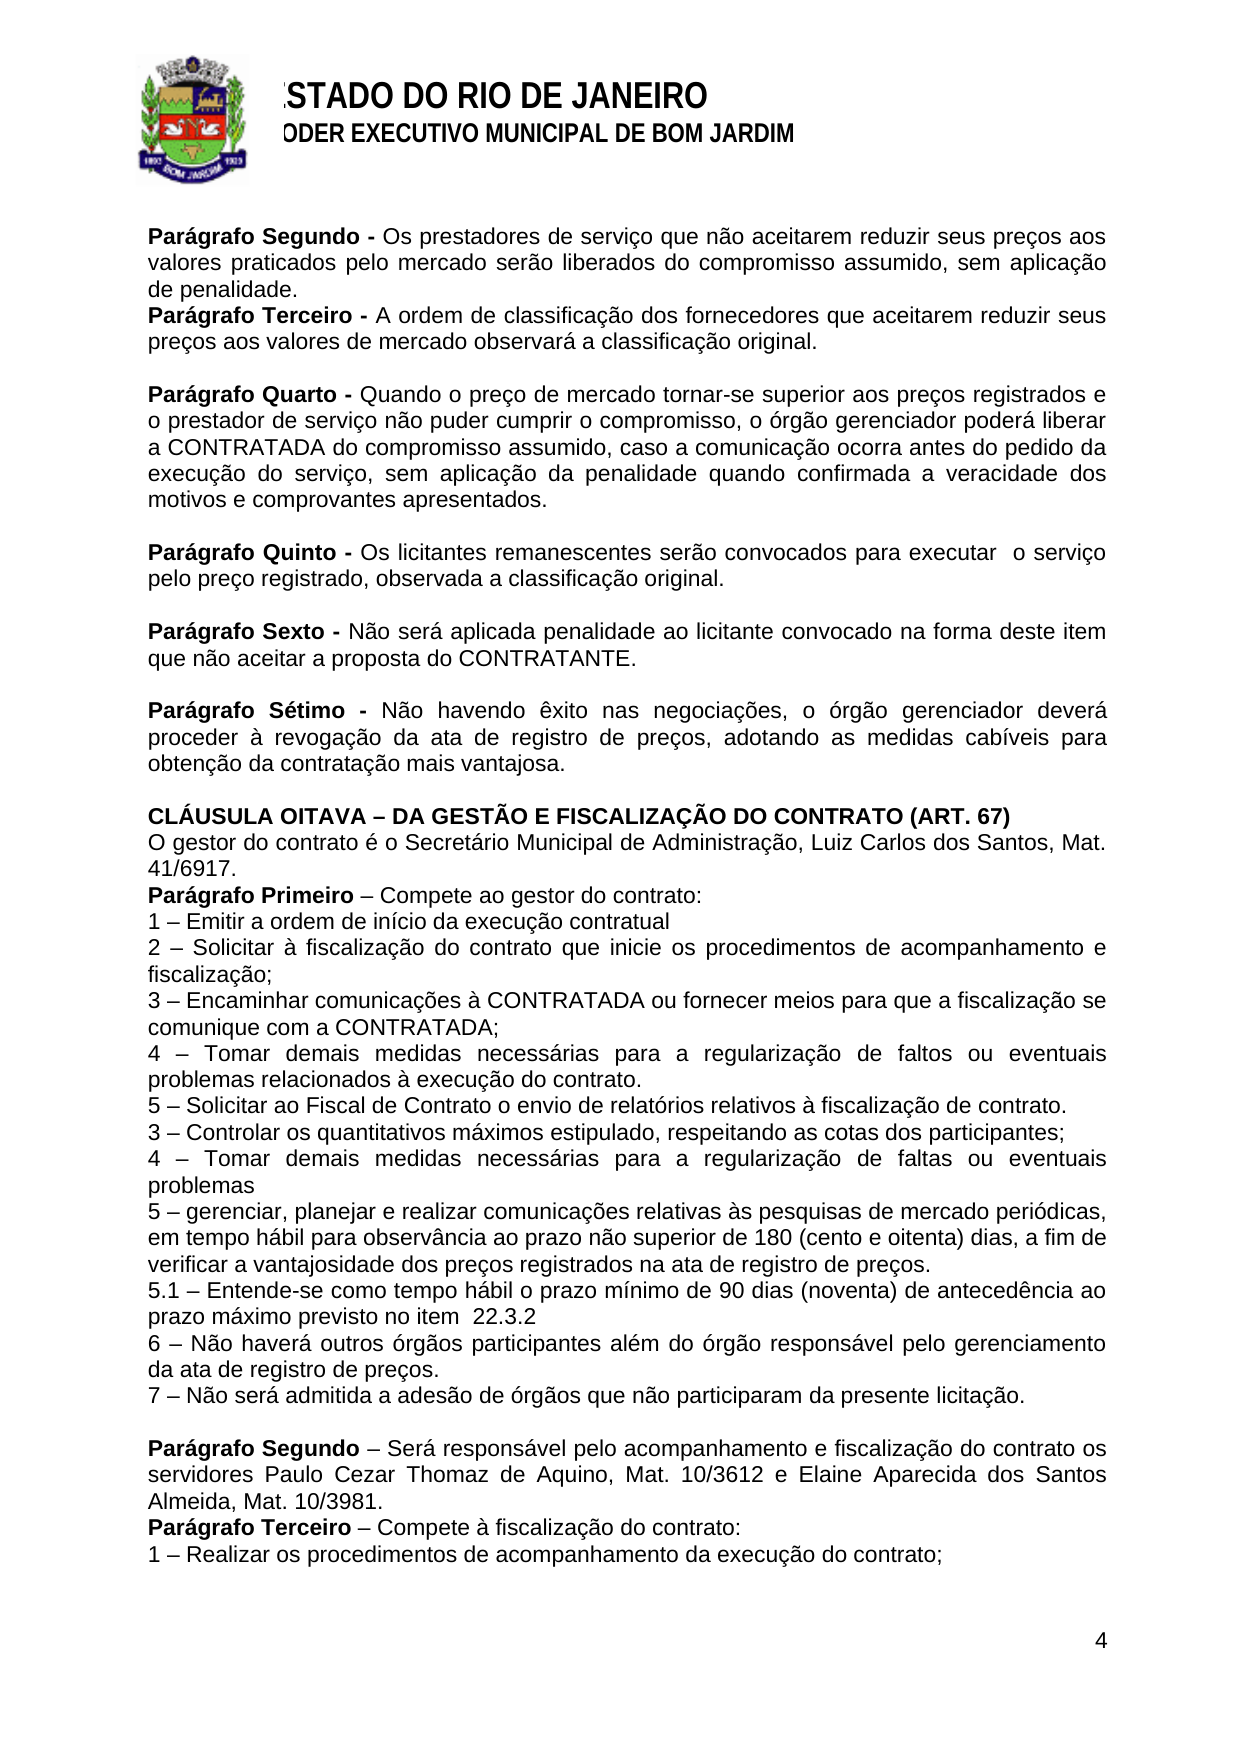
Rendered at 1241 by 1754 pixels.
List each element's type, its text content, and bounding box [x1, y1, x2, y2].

text Parágrafo Segundo - Os prestadores de serviço que não aceitarem reduzir seus preços aos valores praticados pelo mercado serão liberados do compromisso assumido, sem aplicação de penalidade. [148, 201, 1107, 302]
text 1 – Realizar os procedimentos de acompanhamento da execução do contrato; [148, 1541, 1107, 1567]
text Parágrafo Segundo – Será responsável pelo acompanhamento e fiscalização do contrato os servidores Paulo Cezar Thomaz de Aquino, Mat. 10/3612 e Elaine Aparecida dos Santos Almeida, Mat. 10/3981. [148, 1435, 1107, 1514]
text Parágrafo Terceiro – Compete à fiscalização do contrato: [148, 1514, 1107, 1541]
text 7 – Não será admitida a adesão de órgãos que não participaram da presente licitação. [148, 1382, 1107, 1409]
text O gestor do contrato é o Secretário Municipal de Administração, Luiz Carlos dos Santos, Mat. 41/6917. [148, 829, 1107, 882]
text Parágrafo Sétimo - Não havendo êxito nas negociações, o órgão gerenciador deverá proceder à revogação da ata de registro de preços, adotando as medidas cabíveis para obtenção da contratação mais vantajosa. [148, 697, 1107, 776]
text 5 – gerenciar, planejar e realizar comunicações relativas às pesquisas de mercado periódicas, em tempo hábil para observância ao prazo não superior de 180 (cento e oitenta) dias, a fim de verificar a vantajosidade dos preços registrados na ata de registro de preços. [148, 1198, 1107, 1277]
text 4 – Tomar demais medidas necessárias para a regularização de faltos ou eventuais problemas relacionados à execução do contrato. [148, 1040, 1107, 1092]
text Parágrafo Terceiro - A ordem de classificação dos fornecedores que aceitarem reduzir seus preços aos valores de mercado observará a classificação original. [148, 302, 1107, 354]
text 3 – Encaminhar comunicações à CONTRATADA ou fornecer meios para que a fiscalização se comunique com a CONTRATADA; [148, 987, 1107, 1040]
text Parágrafo Quinto - Os licitantes remanescentes serão convocados para executar o serviço pelo preço registrado, observada a classificação original. [148, 539, 1107, 592]
text 5.1 – Entende-se como tempo hábil o prazo mínimo de 90 dias (noventa) de antecedência ao prazo máximo previsto no item 22.3.2 [148, 1277, 1107, 1330]
text 5 – Solicitar ao Fiscal de Contrato o envio de relatórios relativos à fiscalização de contrato. [148, 1092, 1107, 1119]
text 3 – Controlar os quantitativos máximos estipulado, respeitando as cotas dos participantes; [148, 1119, 1107, 1145]
text 1 – Emitir a ordem de início da execução contratual [148, 908, 1107, 934]
text Parágrafo Quarto - Quando o preço de mercado tornar-se superior aos preços registrados e o prestador de serviço não puder cumprir o compromisso, o órgão gerenciador poderá liberar a CONTRATADA do compromisso assumido, caso a comunicação ocorra antes do pedido da execução do serviço, sem aplicação da penalidade quando confirmada a veracidade dos motivos e comprovantes apresentados. [148, 381, 1107, 513]
text Parágrafo Primeiro – Compete ao gestor do contrato: [148, 882, 1107, 908]
text 6 – Não haverá outros órgãos participantes além do órgão responsável pelo gerenciamento da ata de registro de preços. [148, 1330, 1107, 1382]
text CLÁUSULA OITAVA – DA GESTÃO E FISCALIZAÇÃO DO CONTRATO (ART. 67) [148, 803, 1107, 829]
text 4 – Tomar demais medidas necessárias para a regularização de faltas ou eventuais problemas [148, 1145, 1107, 1198]
text Parágrafo Sexto - Não será aplicada penalidade ao licitante convocado na forma deste item que não aceitar a proposta do CONTRATANTE. [148, 618, 1107, 671]
text 2 – Solicitar à fiscalização do contrato que inicie os procedimentos de acompanhamento e fiscalização; [148, 934, 1107, 987]
